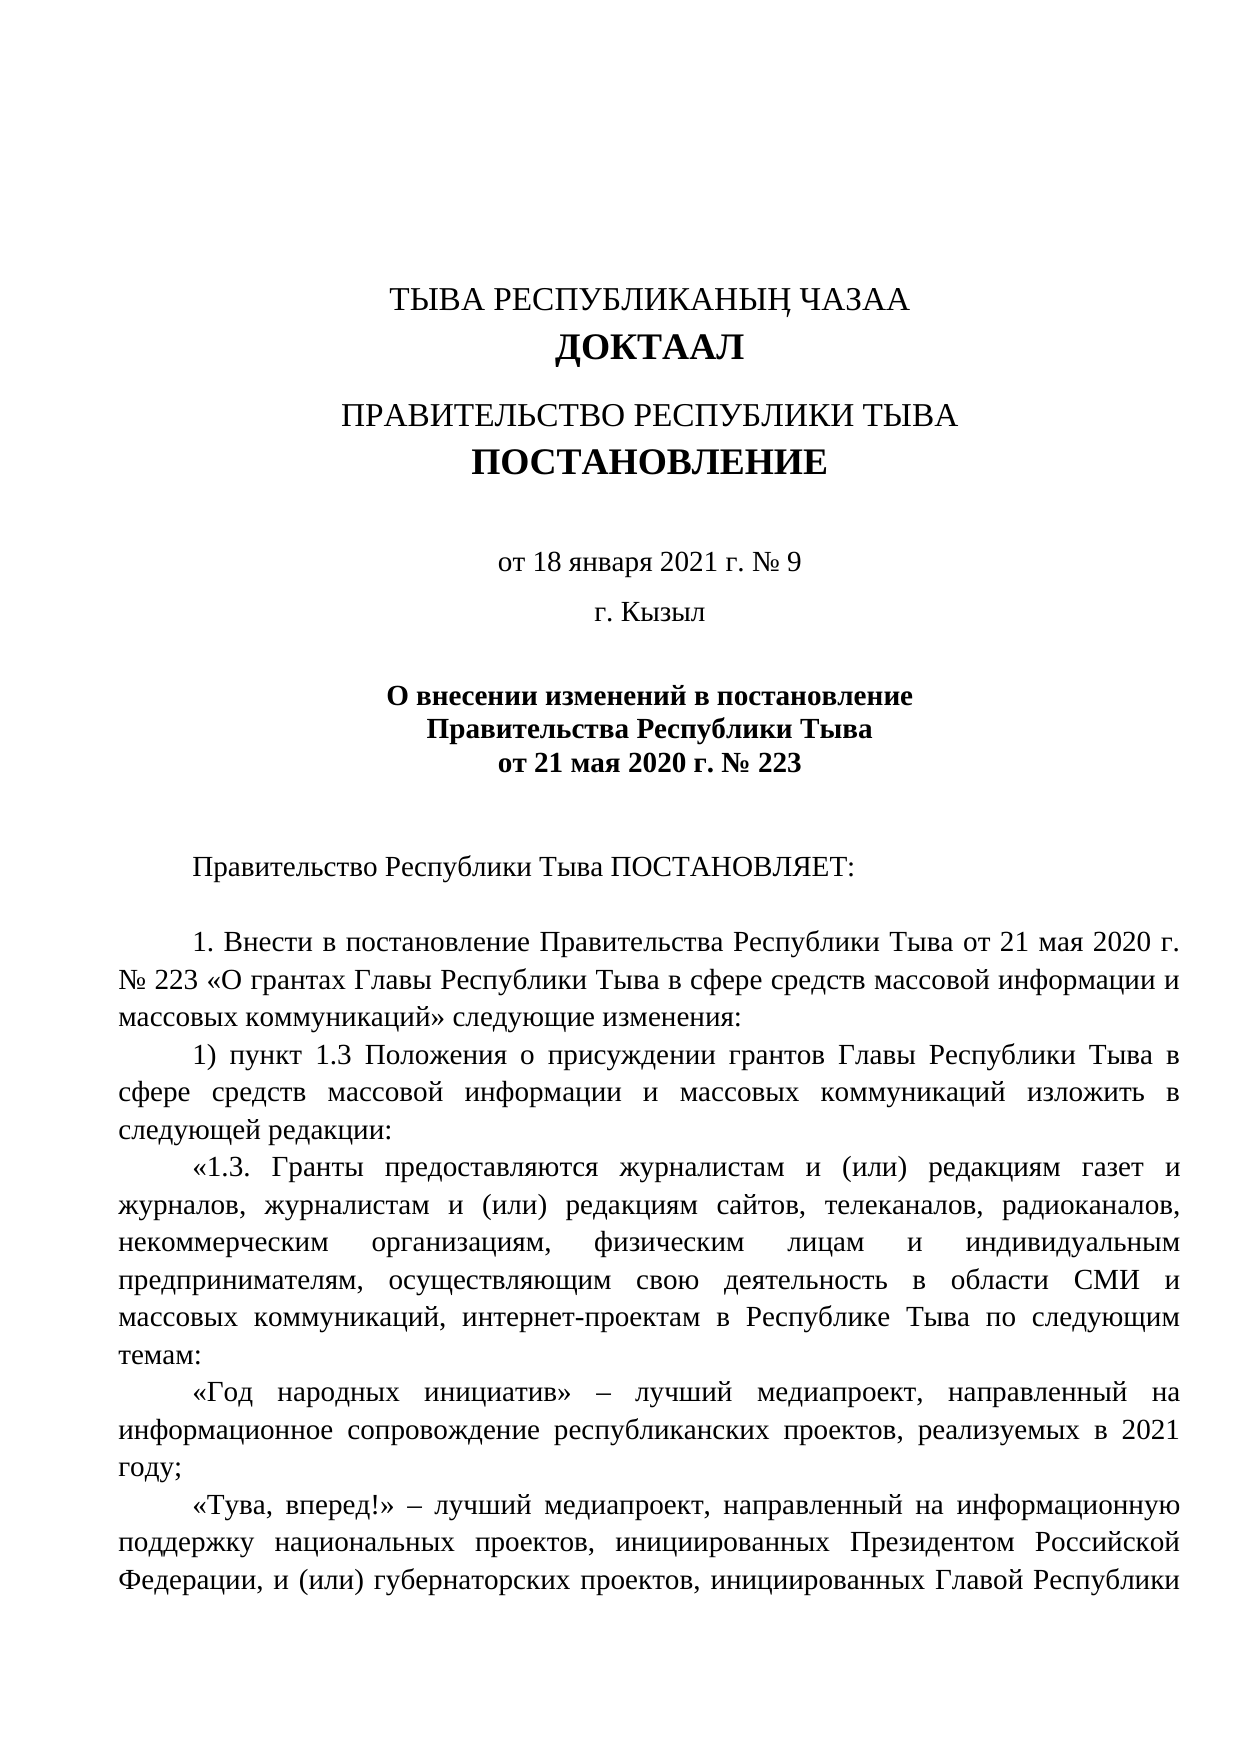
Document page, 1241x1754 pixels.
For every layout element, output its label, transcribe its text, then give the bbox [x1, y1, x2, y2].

text от 18 января 2021 г. № 9 [118, 544, 1181, 577]
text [118, 1483, 1181, 1596]
text 1) пункт 1.3 Положения о присуждении грантов Главы Республики Тыва в сфере средств массовой информации и массовых коммуникаций изложить в следующей редакции: [118, 1033, 1181, 1146]
text от 21 мая 2020 г. № 223 [118, 745, 1181, 778]
text Правительства Республики Тыва [118, 711, 1181, 745]
text О внесении изменений в постановление [118, 678, 1181, 711]
text «Год народных инициатив» – лучший медиапроект, направленный на информационное сопровождение республиканских проектов, реализуемых в 2021 году; [118, 1371, 1181, 1483]
text г. Кызыл [118, 594, 1181, 627]
text ТЫВА РЕСПУБЛИКАНЫӉ ЧАЗАА ДОКТААЛ [118, 280, 1181, 368]
text 1. Внести в постановление Правительства Республики Тыва от 21 мая 2020 г. № 223 «О грантах Главы Республики Тыва в сфере средств массовой информации и массовых коммуникаций» следующие изменения: [118, 921, 1181, 1033]
text Правительство Республики Тыва ПОСТАНОВЛЯЕТ: [118, 846, 1181, 883]
text «1.3. Гранты предоставляются журналистам и (или) редакциям газет и журналов, журналистам и (или) редакциям сайтов, телеканалов, радиоканалов, некоммерческим организациям, физическим лицам и индивидуальным предпринимателям, осуществляющим свою деятельность в области СМИ и массовых коммуникаций, интернет-проектам в Республике Тыва по следующим темам: [118, 1146, 1181, 1371]
text ПРАВИТЕЛЬСТВО РЕСПУБЛИКИ ТЫВА ПОСТАНОВЛЕНИЕ [118, 395, 1181, 483]
